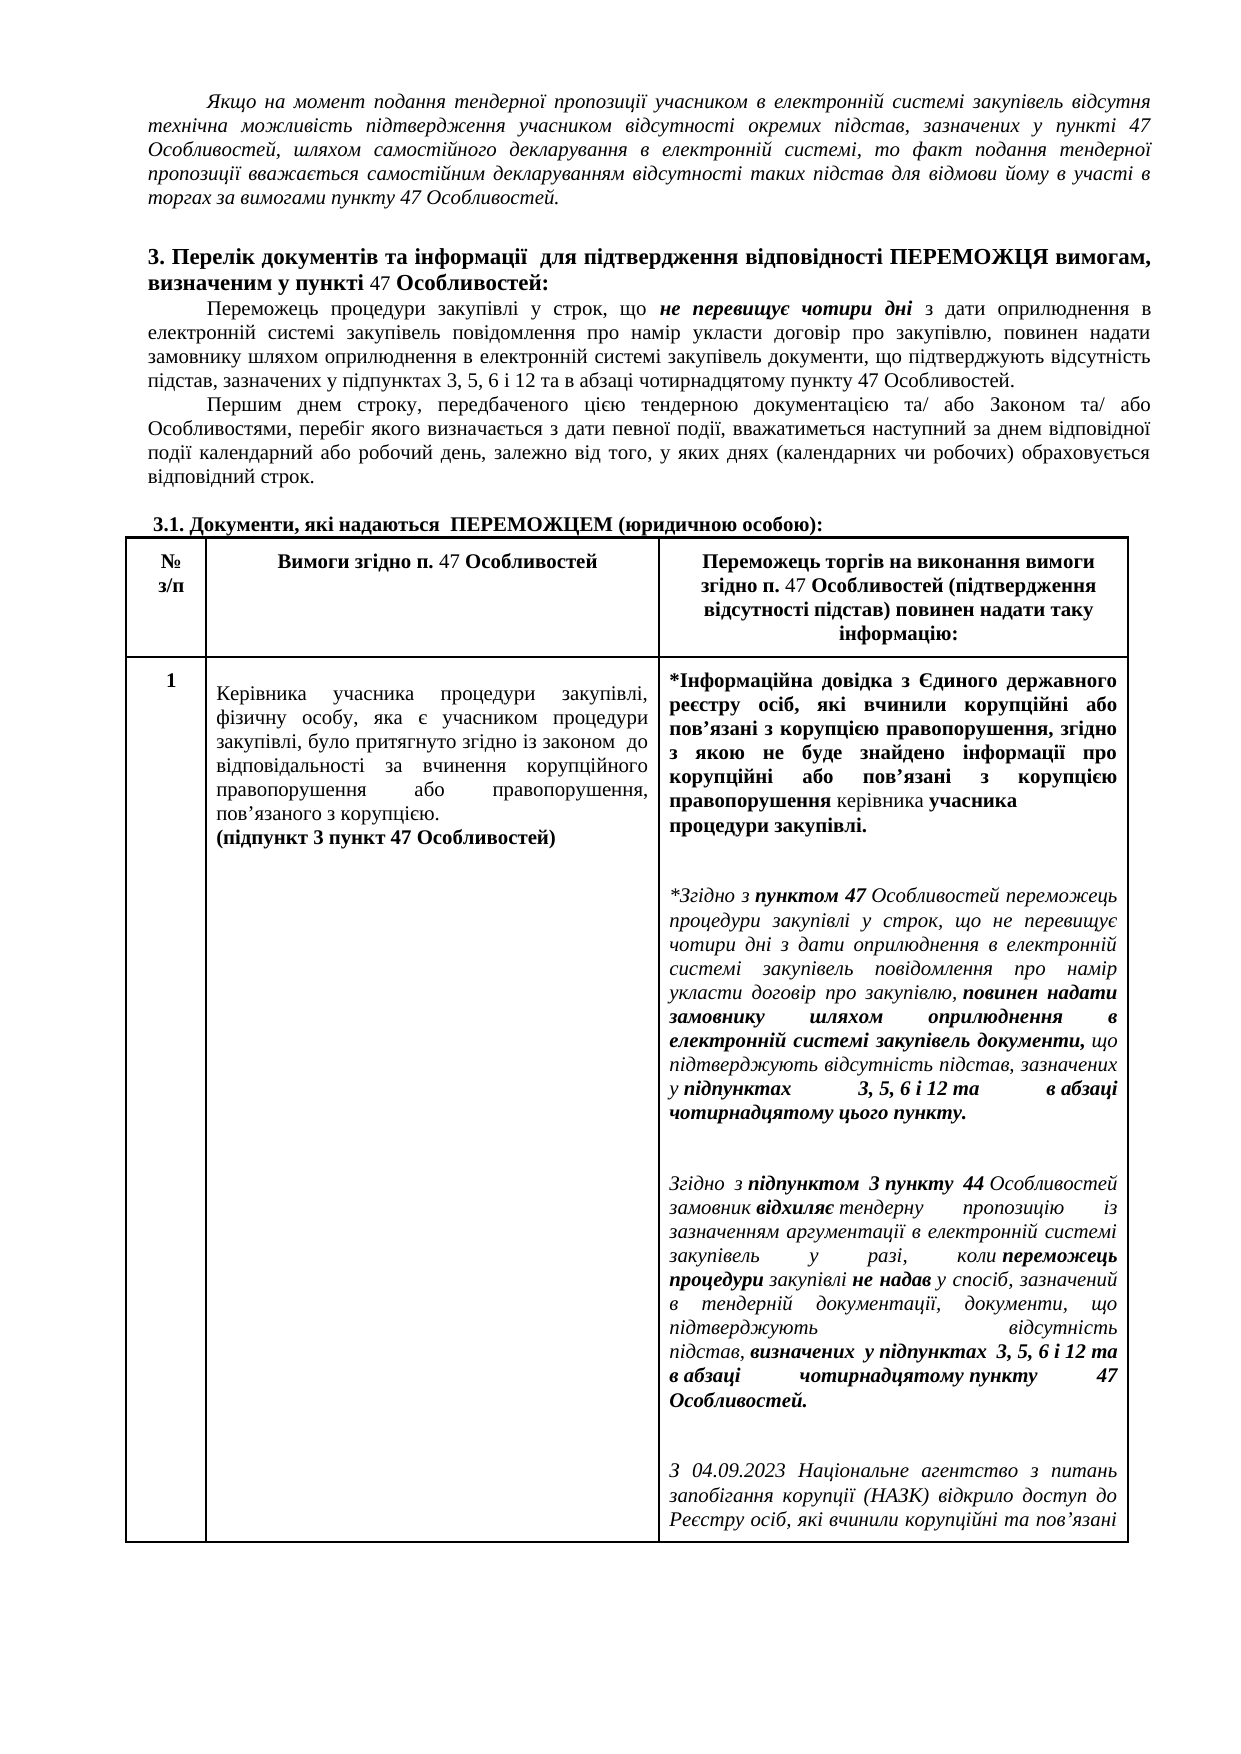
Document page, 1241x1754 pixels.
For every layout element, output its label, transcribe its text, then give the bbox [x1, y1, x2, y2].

text 3. Перелік документів та інформації для підтвердження відповідності ПЕРЕМОЖЦЯ вимогам, визначеним у пункті 47 Особливостей: [148, 243, 1152, 296]
table_header Переможець торгів на виконання вимоги згідно п. 47 Особливостей (підтвердження відсутності підстав) повинен надати таку інформацію: [660, 539, 1127, 656]
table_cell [660, 658, 1127, 1541]
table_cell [207, 658, 658, 1541]
text 3.1. Документи, які надаються ПЕРЕМОЖЦЕМ (юридичною особою): [148, 512, 1152, 536]
table_header № з/п [127, 539, 205, 656]
table_header Вимоги згідно п. 47 Особливостей [207, 539, 658, 656]
text Переможець процедури закупівлі у строк, що не перевищує чотири дні з дати оприлюднення в електронній системі закупівель повідомлення про намір укласти договір про закупівлю, повинен надати замовнику шляхом оприлюднення в електронній системі закупівель документи, що підтверджують відсутність підстав, зазначених у підпунктах 3, 5, 6 і 12 та в абзаці чотирнадцятому пункту 47 Особливостей. [148, 296, 1152, 392]
table_cell 1 [127, 658, 205, 1541]
text Першим днем строку, передбаченого цією тендерною документацією та/ або Законом та/ або Особливостями, перебіг якого визначається з дати певної події, вважатиметься наступний за днем відповідної події календарний або робочий день, залежно від того, у яких днях (календарних чи робочих) обраховується відповідний строк. [148, 392, 1152, 488]
text Якщо на момент подання тендерної пропозиції учасником в електронній системі закупівель відсутня технічна можливість підтвердження учасником відсутності окремих підстав, зазначених у пункті 47 Особливостей, шляхом самостійного декларування в електронній системі, то факт подання тендерної пропозиції вважається самостійним декларуванням відсутності таких підстав для відмови йому в участі в торгах за вимогами пункту 47 Особливостей. [148, 88, 1152, 209]
